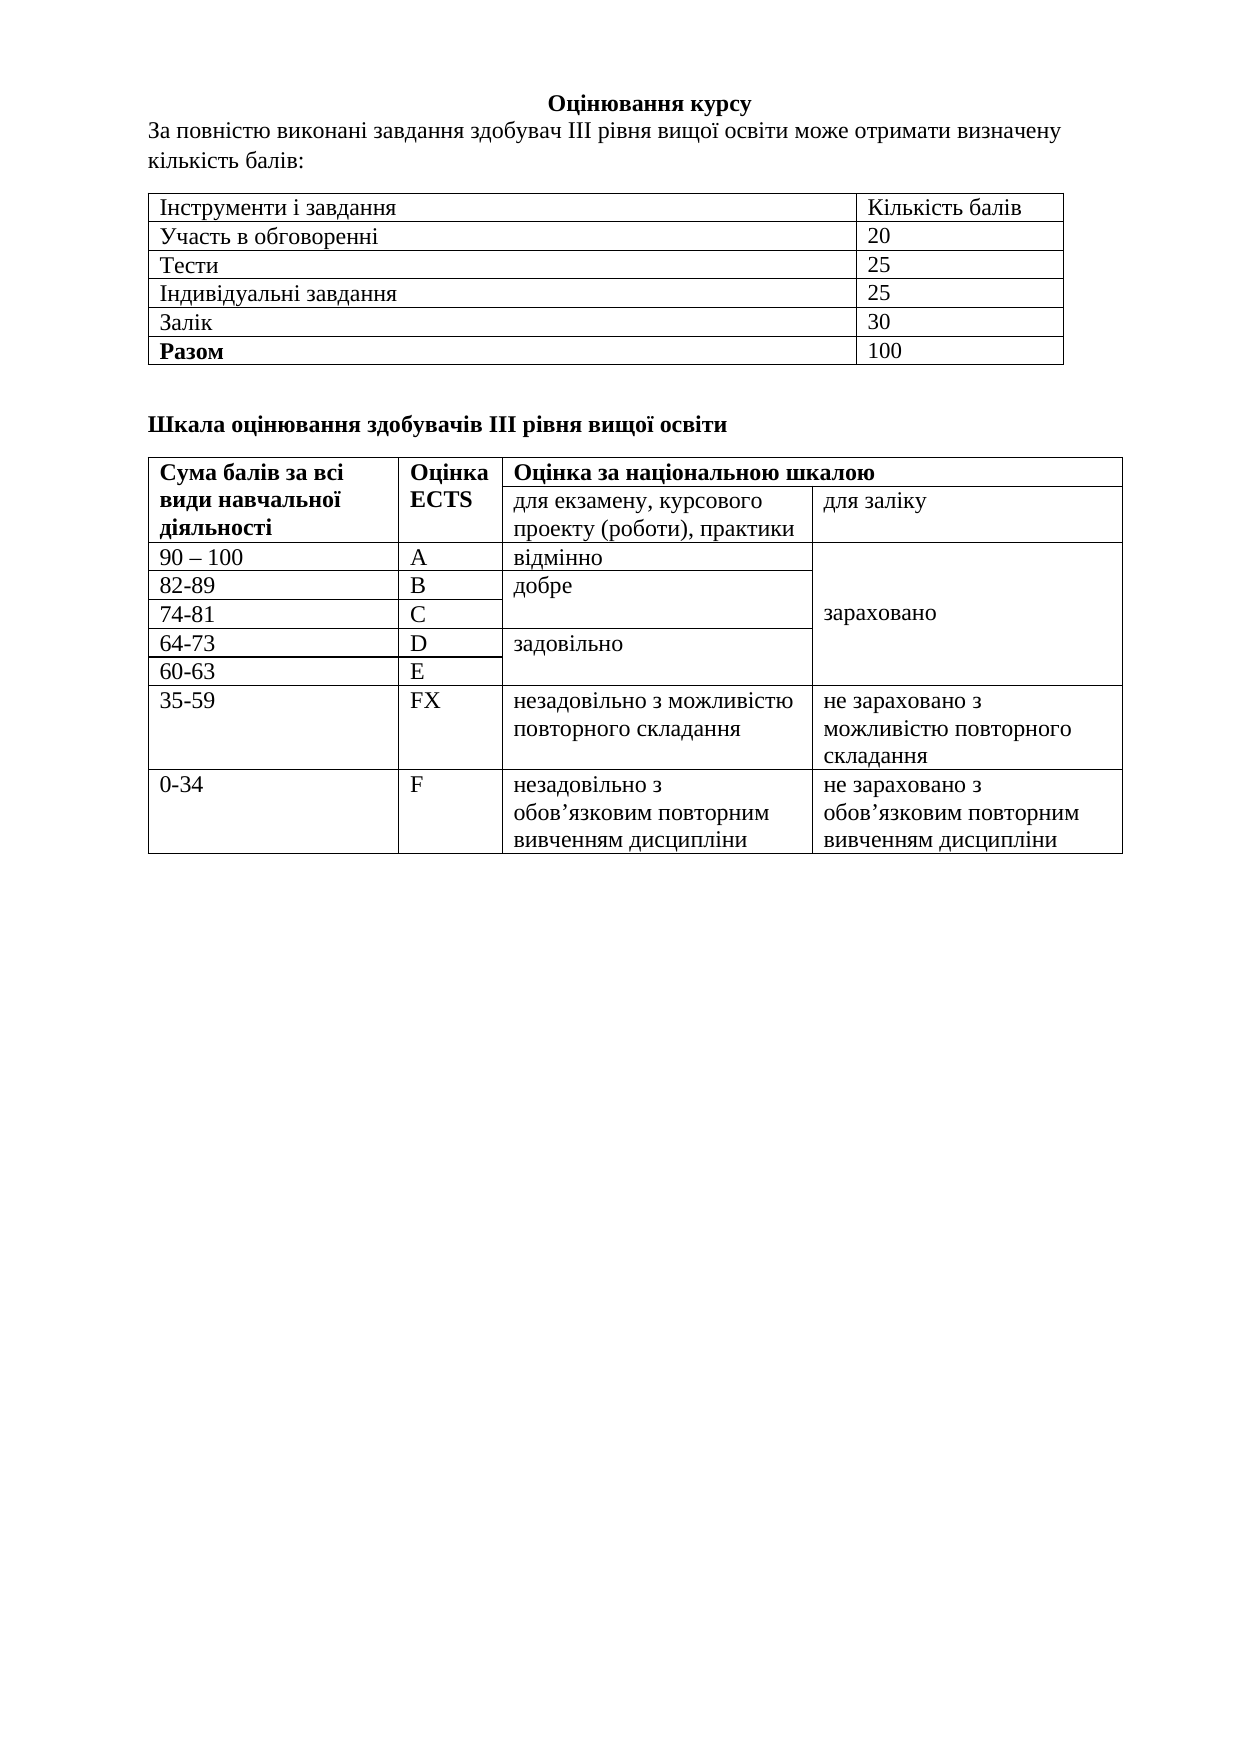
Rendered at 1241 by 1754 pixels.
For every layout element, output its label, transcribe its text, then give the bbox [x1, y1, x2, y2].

table_cell 100 [857, 337, 1063, 364]
table_cell незадовільно з обов’язковим повторним вивченням дисципліни [503, 770, 812, 853]
table_cell Тести [149, 251, 856, 278]
table_header Кількість балів [857, 194, 1063, 221]
table_cell 35-59 [149, 686, 398, 769]
table_cell задовільно [503, 629, 812, 685]
table_header Інструменти і завдання [149, 194, 856, 221]
table_cell D [399, 629, 502, 656]
table_cell Залік [149, 308, 856, 336]
table_cell 0-34 [149, 770, 398, 853]
table_cell В [399, 571, 502, 599]
table_cell незадовільно з можливістю повторного складання [503, 686, 812, 769]
table_cell не зараховано з можливістю повторного складання [813, 686, 1122, 769]
table_cell не зараховано з обов’язковим повторним вивченням дисципліни [813, 770, 1122, 853]
table_cell F [399, 770, 502, 853]
table_cell відмінно [503, 543, 812, 570]
text Оцінювання курсу [148, 88, 1152, 116]
table_cell 90 – 100 [149, 543, 398, 570]
table_cell 30 [857, 308, 1063, 336]
table_cell 74-81 [149, 600, 398, 628]
table_header Оцінка за національною шкалою [503, 458, 1122, 486]
table_cell для заліку [813, 487, 1122, 542]
table_cell Е [399, 658, 502, 685]
text Шкала оцінювання здобувачів ІІІ рівня вищої освіти [148, 410, 1152, 438]
table_cell 64-73 [149, 629, 398, 656]
table_cell 25 [857, 251, 1063, 278]
table_header Сума балів за всі види навчальної діяльності [149, 458, 398, 542]
table_cell 20 [857, 222, 1063, 250]
table_header Оцінка ECTS [399, 458, 502, 542]
table_cell FX [399, 686, 502, 769]
table_cell С [399, 600, 502, 628]
table_cell Індивідуальні завдання [149, 279, 856, 307]
table_cell 82-89 [149, 571, 398, 599]
text За повністю виконані завдання здобувач ІІІ рівня вищої освіти може отримати визначену кількість балів: [148, 116, 1152, 173]
table_cell 60-63 [149, 658, 398, 685]
table_cell А [399, 543, 502, 570]
table_cell Участь в обговоренні [149, 222, 856, 250]
table_cell добре [503, 571, 812, 628]
table_cell 25 [857, 279, 1063, 307]
table_cell Разом [149, 337, 856, 364]
table_cell для екзамену, курсового проекту (роботи), практики [503, 487, 812, 542]
table_cell зараховано [813, 543, 1122, 685]
